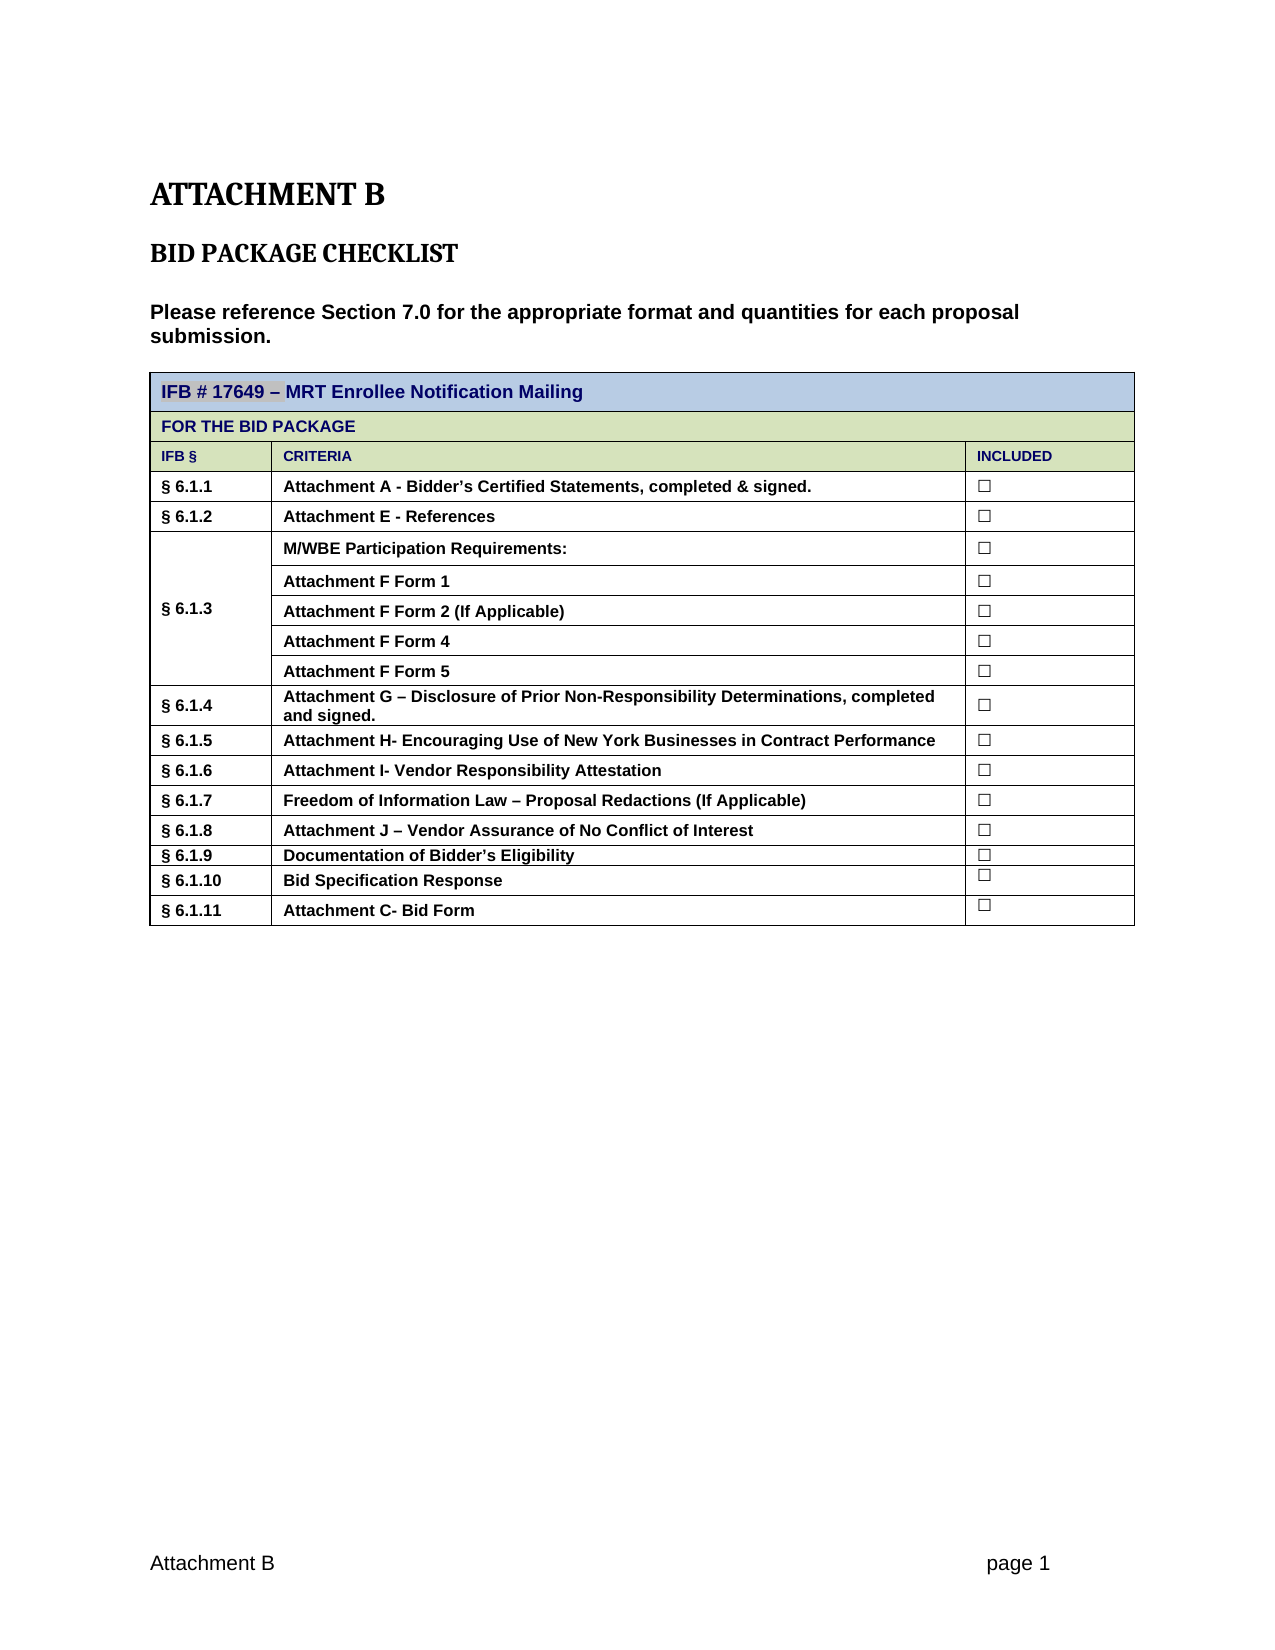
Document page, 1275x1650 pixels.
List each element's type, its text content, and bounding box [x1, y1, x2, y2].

table_cell Attachment G – Disclosure of Prior Non-Responsibility Determinations, completed and signed. [272, 686, 965, 725]
table_cell § 6.1.1 [151, 472, 271, 501]
table_cell Attachment C- Bid Form [272, 896, 965, 925]
table_cell [966, 566, 1134, 595]
table_cell Attachment F Form 2 (If Applicable) [272, 596, 965, 625]
table_cell § 6.1.6 [151, 756, 271, 785]
table_cell Freedom of Information Law – Proposal Redactions (If Applicable) [272, 786, 965, 815]
text Please reference Section 7.0 for the appropriate format and quantities for each proposal submission. [150, 300, 1125, 348]
table_cell Attachment J – Vendor Assurance of No Conflict of Interest [272, 816, 965, 845]
table_cell Attachment H- Encouraging Use of New York Businesses in Contract Performance [272, 726, 965, 755]
table_cell M/WBE Participation Requirements: [272, 532, 965, 565]
table_cell § 6.1.3 [151, 532, 271, 685]
table_cell Attachment F Form 4 [272, 626, 965, 655]
table_cell FOR THE BID PACKAGE [151, 412, 1134, 441]
table_cell § 6.1.7 [151, 786, 271, 815]
table_cell § 6.1.10 [151, 866, 271, 895]
subtitle BID PACKAGE CHECKLIST [150, 238, 1125, 269]
table_cell Bid Specification Response [272, 866, 965, 895]
table_cell CRITERIA [272, 442, 965, 471]
table_cell Attachment F Form 5 [272, 656, 965, 685]
table_cell IFB § [151, 442, 271, 471]
table_cell Attachment E - References [272, 502, 965, 531]
table_cell [966, 656, 1134, 685]
table_cell [966, 626, 1134, 655]
table_cell [966, 596, 1134, 625]
table_cell § 6.1.11 [151, 896, 271, 925]
table_cell Attachment I- Vendor Responsibility Attestation [272, 756, 965, 785]
table_cell Attachment A - Bidder’s Certified Statements, completed & signed. [272, 472, 965, 501]
table_cell [966, 532, 1134, 565]
table_header IFB # 17649 – MRT Enrollee Notification Mailing [151, 373, 1134, 411]
table_cell § 6.1.4 [151, 686, 271, 725]
table_cell INCLUDED [966, 442, 1134, 471]
subtitle ATTACHMENT B [150, 175, 1125, 213]
table_cell Documentation of Bidder’s Eligibility [272, 846, 965, 865]
table_cell § 6.1.2 [151, 502, 271, 531]
table_cell § 6.1.5 [151, 726, 271, 755]
table_cell § 6.1.8 [151, 816, 271, 845]
table_cell § 6.1.9 [151, 846, 271, 865]
table_cell Attachment F Form 1 [272, 566, 965, 595]
